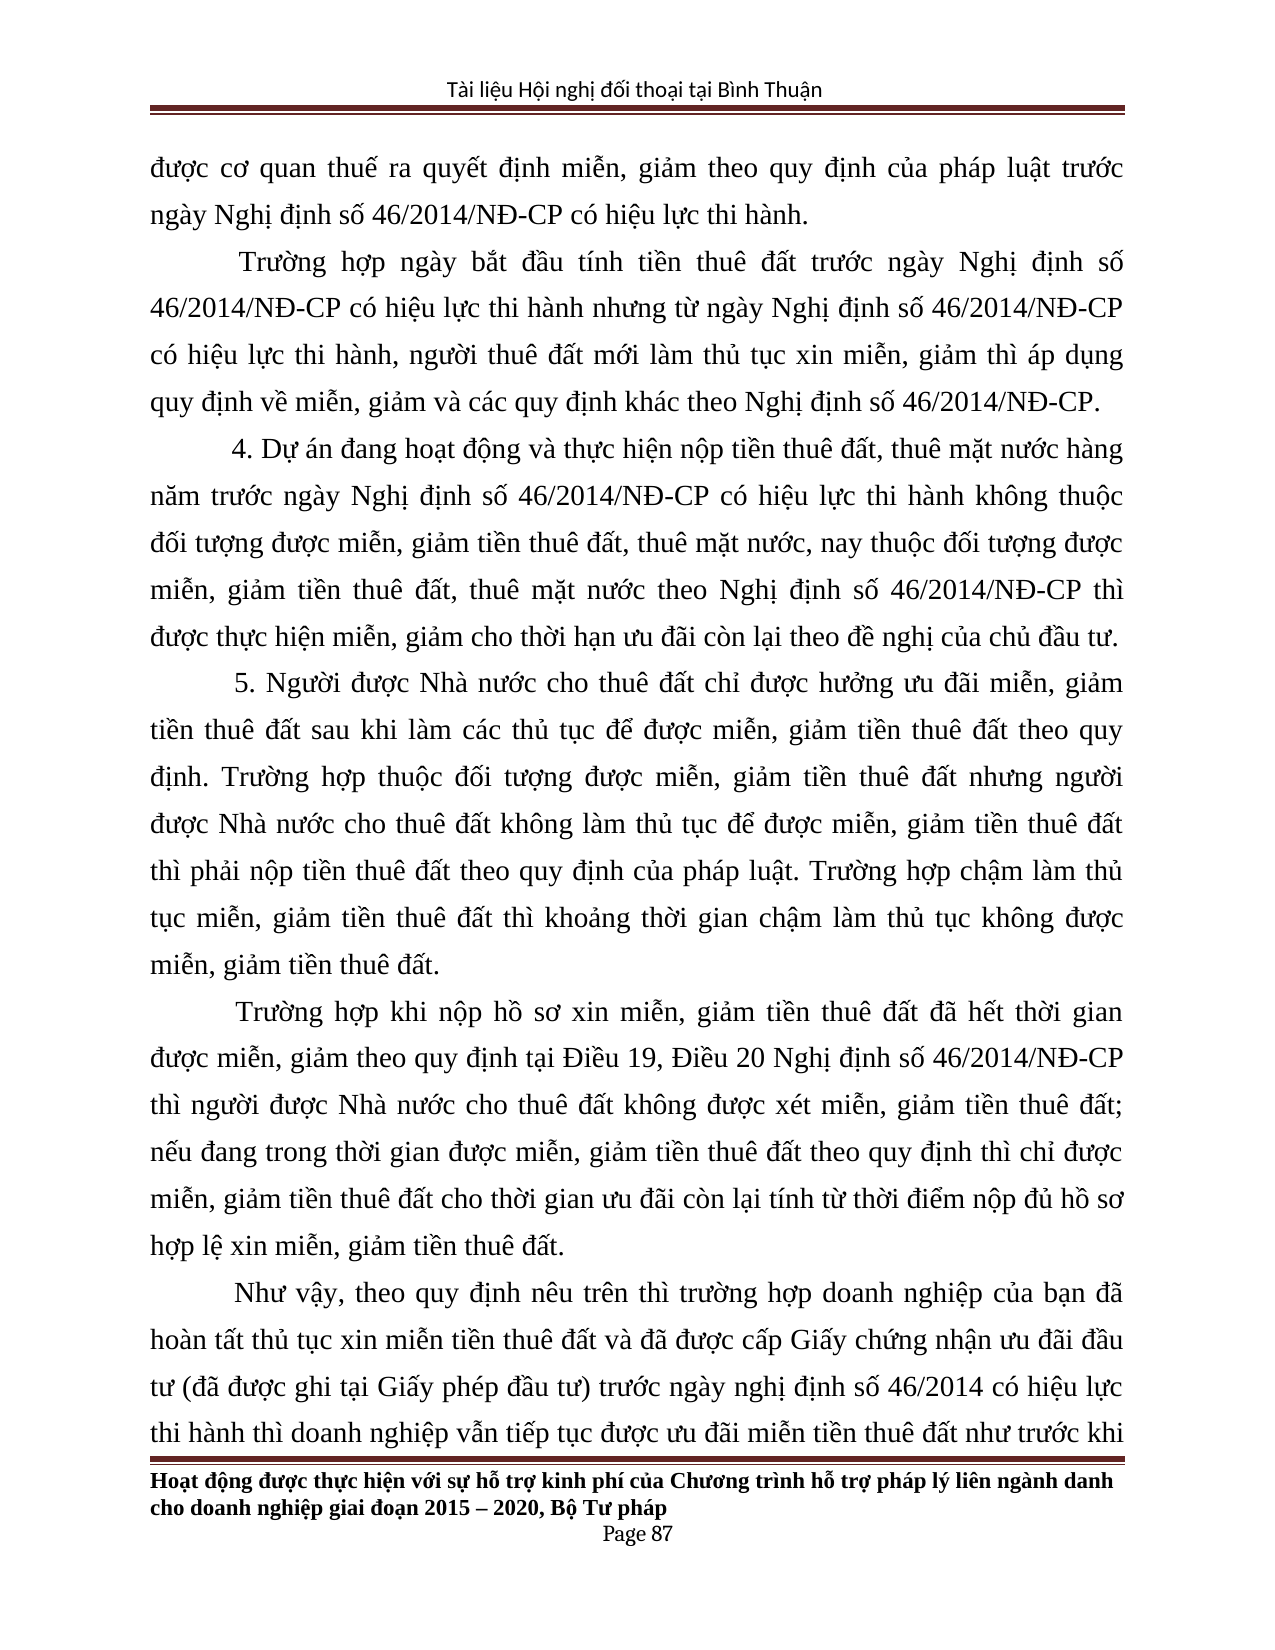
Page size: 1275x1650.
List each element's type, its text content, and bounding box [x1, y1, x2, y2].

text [150, 1275, 1125, 1449]
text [150, 150, 1125, 230]
text 5. Người được Nhà nước cho thuê đất chỉ được hưởng ưu đãi miễn, giảm tiền thuê đất sau khi làm các thủ tục để được miễn, giảm tiền thuê đất theo quy định. Trường hợp thuộc đối tượng được miễn, giảm tiền thuê đất nhưng người được Nhà nước cho thuê đất không làm thủ tục để được miễn, giảm tiền thuê đất thì phải nộp tiền thuê đất theo quy định của pháp luật. Trường hợp chậm làm thủ tục miễn, giảm tiền thuê đất thì khoảng thời gian chậm làm thủ tục không được miễn, giảm tiền thuê đất. [150, 666, 1125, 980]
text 4. Dự án đang hoạt động và thực hiện nộp tiền thuê đất, thuê mặt nước hàng năm trước ngày Nghị định số 46/2014/NĐ-CP có hiệu lực thi hành không thuộc đối tượng được miễn, giảm tiền thuê đất, thuê mặt nước, nay thuộc đối tượng được miễn, giảm tiền thuê đất, thuê mặt nước theo Nghị định số 46/2014/NĐ-CP thì được thực hiện miễn, giảm cho thời hạn ưu đãi còn lại theo đề nghị của chủ đầu tư. [150, 431, 1125, 652]
text Trường hợp khi nộp hồ sơ xin miễn, giảm tiền thuê đất đã hết thời gian được miễn, giảm theo quy định tại Điều 19, Điều 20 Nghị định số 46/2014/NĐ-CP thì người được Nhà nước cho thuê đất không được xét miễn, giảm tiền thuê đất; nếu đang trong thời gian được miễn, giảm tiền thuê đất theo quy định thì chỉ được miễn, giảm tiền thuê đất cho thời gian ưu đãi còn lại tính từ thời điểm nộp đủ hồ sơ hợp lệ xin miễn, giảm tiền thuê đất. [150, 994, 1125, 1262]
text Trường hợp ngày bắt đầu tính tiền thuê đất trước ngày Nghị định số 46/2014/NĐ-CP có hiệu lực thi hành nhưng từ ngày Nghị định số 46/2014/NĐ-CP có hiệu lực thi hành, người thuê đất mới làm thủ tục xin miễn, giảm thì áp dụng quy định về miễn, giảm và các quy định khác theo Nghị định số 46/2014/NĐ-CP. [150, 244, 1125, 418]
